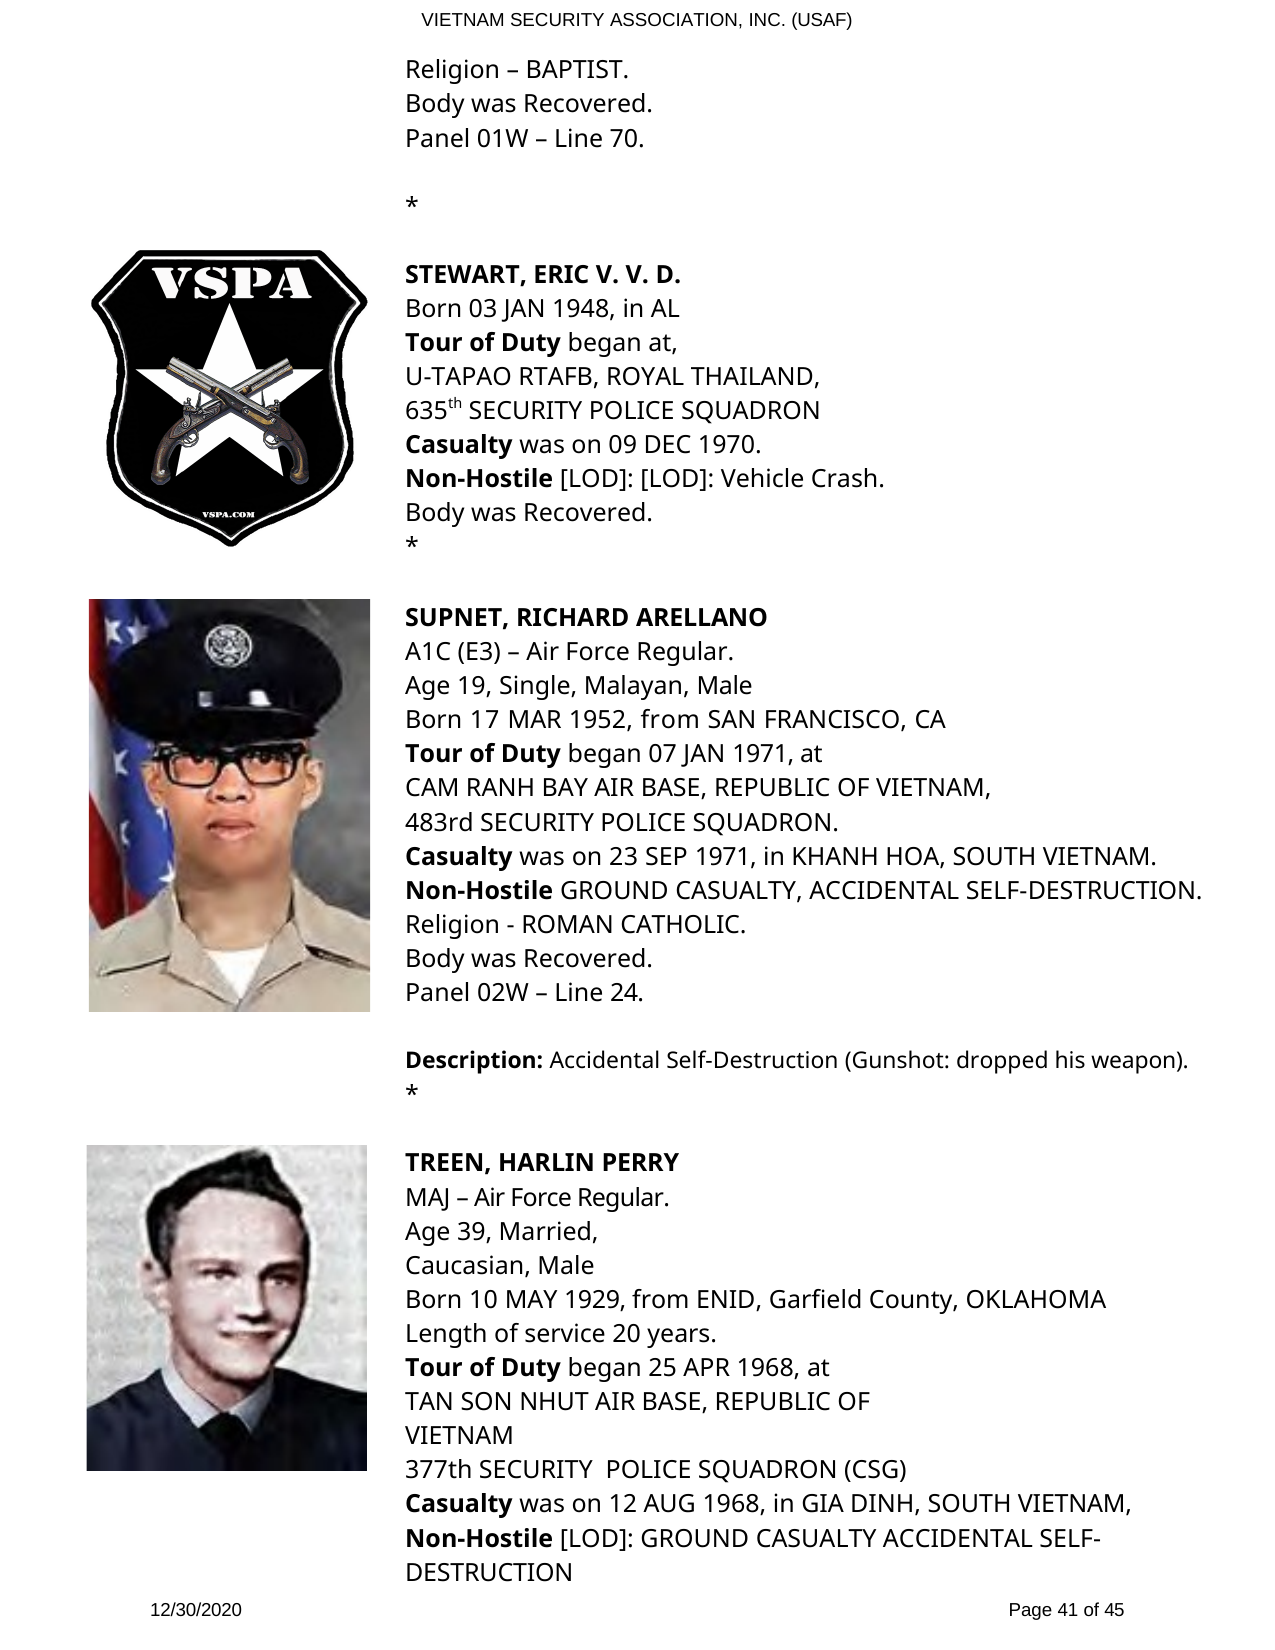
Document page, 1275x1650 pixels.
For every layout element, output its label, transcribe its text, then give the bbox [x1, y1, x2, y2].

text CAM RANH BAY AIR BASE, REPUBLIC OF VIETNAM, 483rd SECURITY POLICE SQUADRON. [405, 770, 1005, 838]
text Religion - ROMAN CATHOLIC. [405, 907, 1247, 941]
text * [405, 1076, 1247, 1110]
text Tour of Duty began 25 APR 1968, at TAN SON NHUT AIR BASE, REPUBLIC OF VIETNAM 377th SECURITY POLICE SQUADRON (CSG) [405, 1350, 939, 1486]
text STEWART, ERIC V. V. D. Born 03 JAN 1948, in AL Tour of Duty began at, U-TAPAO RTAFB, ROYAL THAILAND, [405, 222, 1247, 393]
picture [86, 1145, 367, 1471]
text MAJ – Air Force Regular. Age 39, Married, Caucasian, Male [405, 1179, 681, 1281]
text Description: Accidental Self-Destruction (Gunshot: dropped his weapon). [405, 1044, 1192, 1076]
text Born 17 MAR 1952, from SAN FRANCISCO, CA [405, 702, 1247, 736]
text * [405, 154, 1247, 222]
text 635th SECURITY POLICE SQUADRON [405, 393, 1247, 427]
text Age 19, Single, Malayan, Male [405, 668, 1247, 702]
subtitle TREEN, HARLIN PERRY [405, 1145, 1247, 1179]
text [405, 52, 1247, 154]
text Casualty was on 12 AUG 1968, in GIA DINH, SOUTH VIETNAM, [405, 1486, 1174, 1520]
text Non-Hostile [LOD]: [LOD]: Vehicle Crash. Body was Recovered. * [405, 461, 1247, 591]
text Casualty was on 23 SEP 1971, in KHANH HOA, SOUTH VIETNAM. [405, 838, 1247, 872]
text Non-Hostile [LOD]: GROUND CASUALTY ACCIDENTAL SELF-DESTRUCTION [405, 1520, 1247, 1588]
subtitle SUPNET, RICHARD ARELLANO [405, 599, 1247, 633]
text Born 10 MAY 1929, from ENID, Garfield County, OKLAHOMA Length of service 20 years. [405, 1281, 1247, 1349]
text Tour of Duty began 07 JAN 1971, at [405, 736, 1247, 770]
picture [88, 599, 371, 1012]
text A1C (E3) – Air Force Regular. [405, 633, 1247, 667]
text Body was Recovered. Panel 02W – Line 24. [405, 941, 705, 1009]
text Casualty was on 09 DEC 1970. [405, 427, 1247, 461]
text Non-Hostile GROUND CASUALTY, ACCIDENTAL SELF-DESTRUCTION. [405, 873, 1247, 907]
picture [89, 247, 369, 548]
